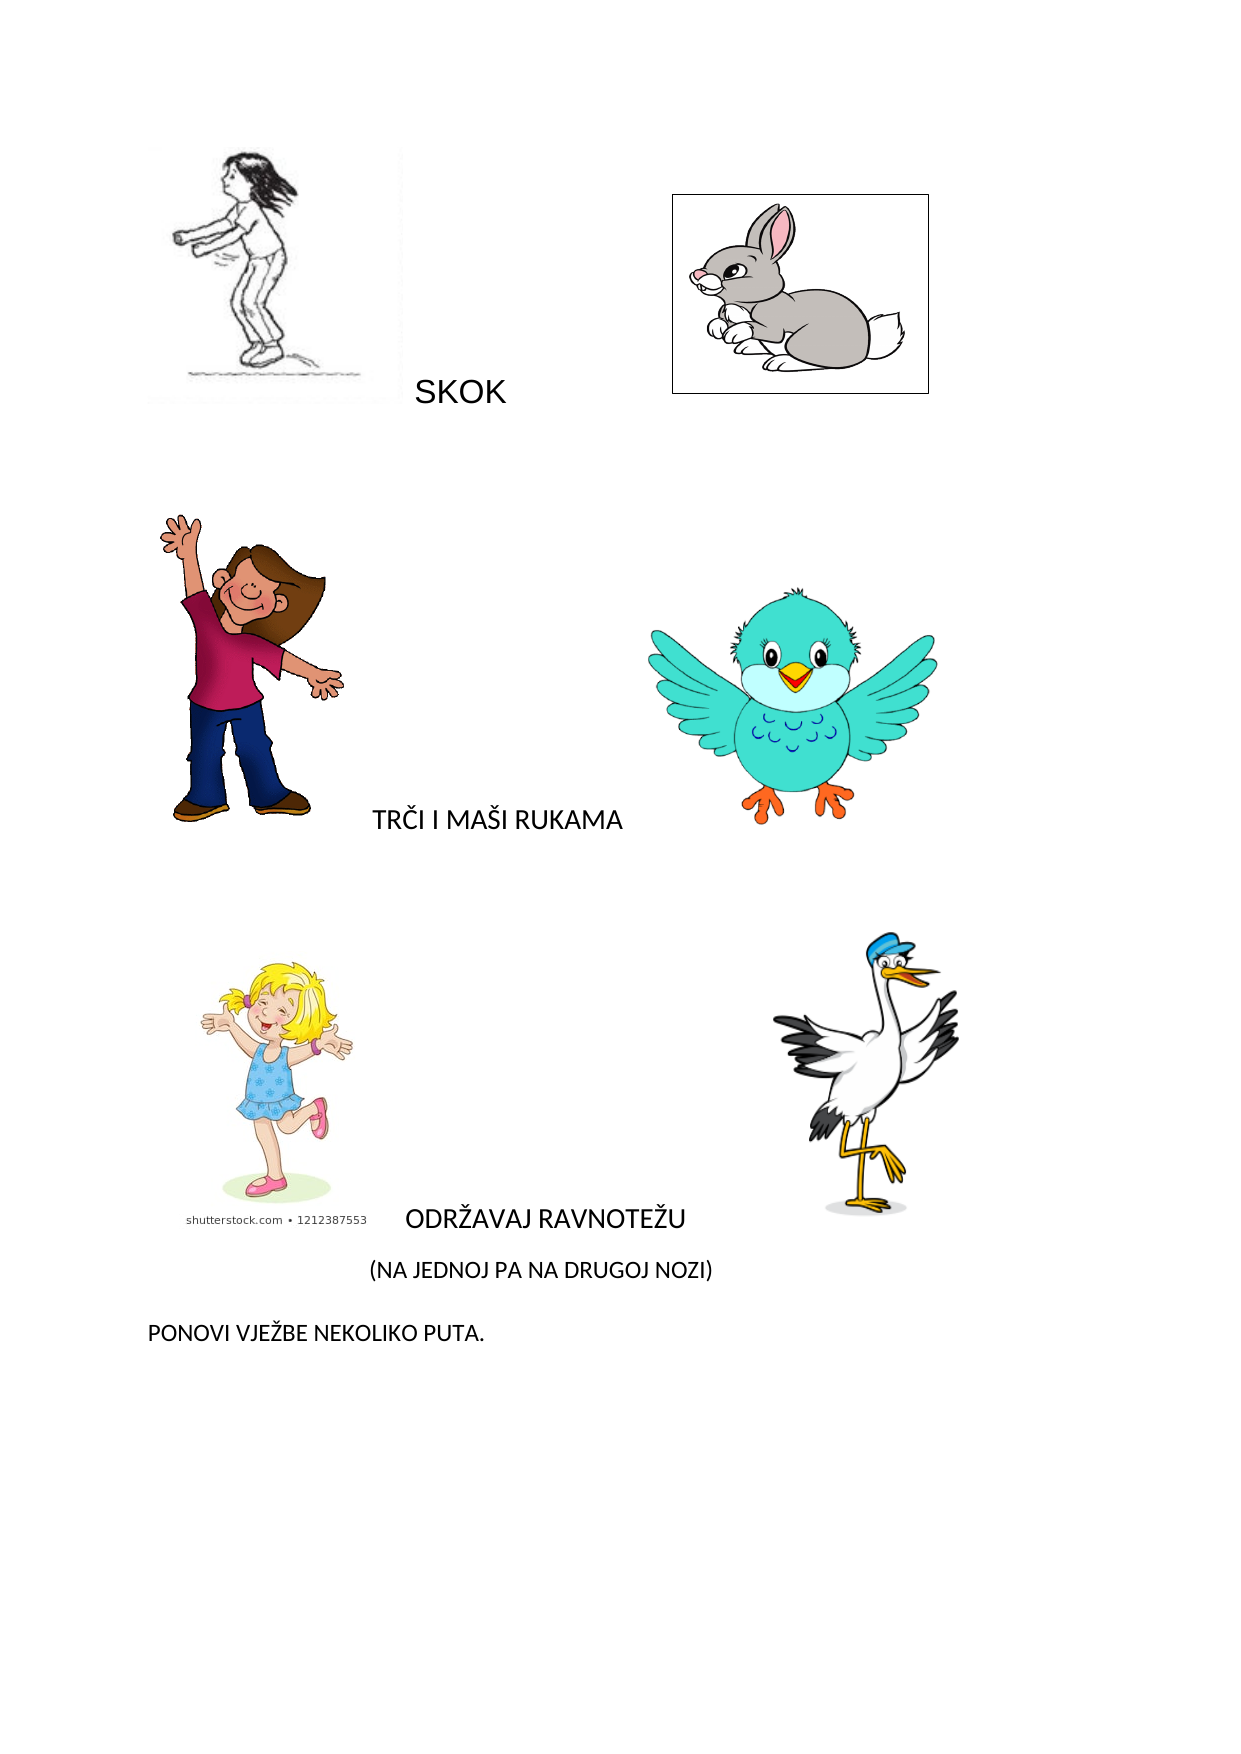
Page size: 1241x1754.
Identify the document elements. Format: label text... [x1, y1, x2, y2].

text (NA JEDNOJ PA NA DRUGOJ NOZI) [148, 1254, 1093, 1285]
picture [642, 581, 943, 830]
text PONOVI VJEŽBE NEKOLIKO PUTA. [148, 1317, 1093, 1347]
picture [147, 502, 356, 830]
picture [147, 951, 406, 1229]
picture [147, 147, 403, 404]
picture [687, 202, 908, 374]
picture [692, 921, 1040, 1229]
